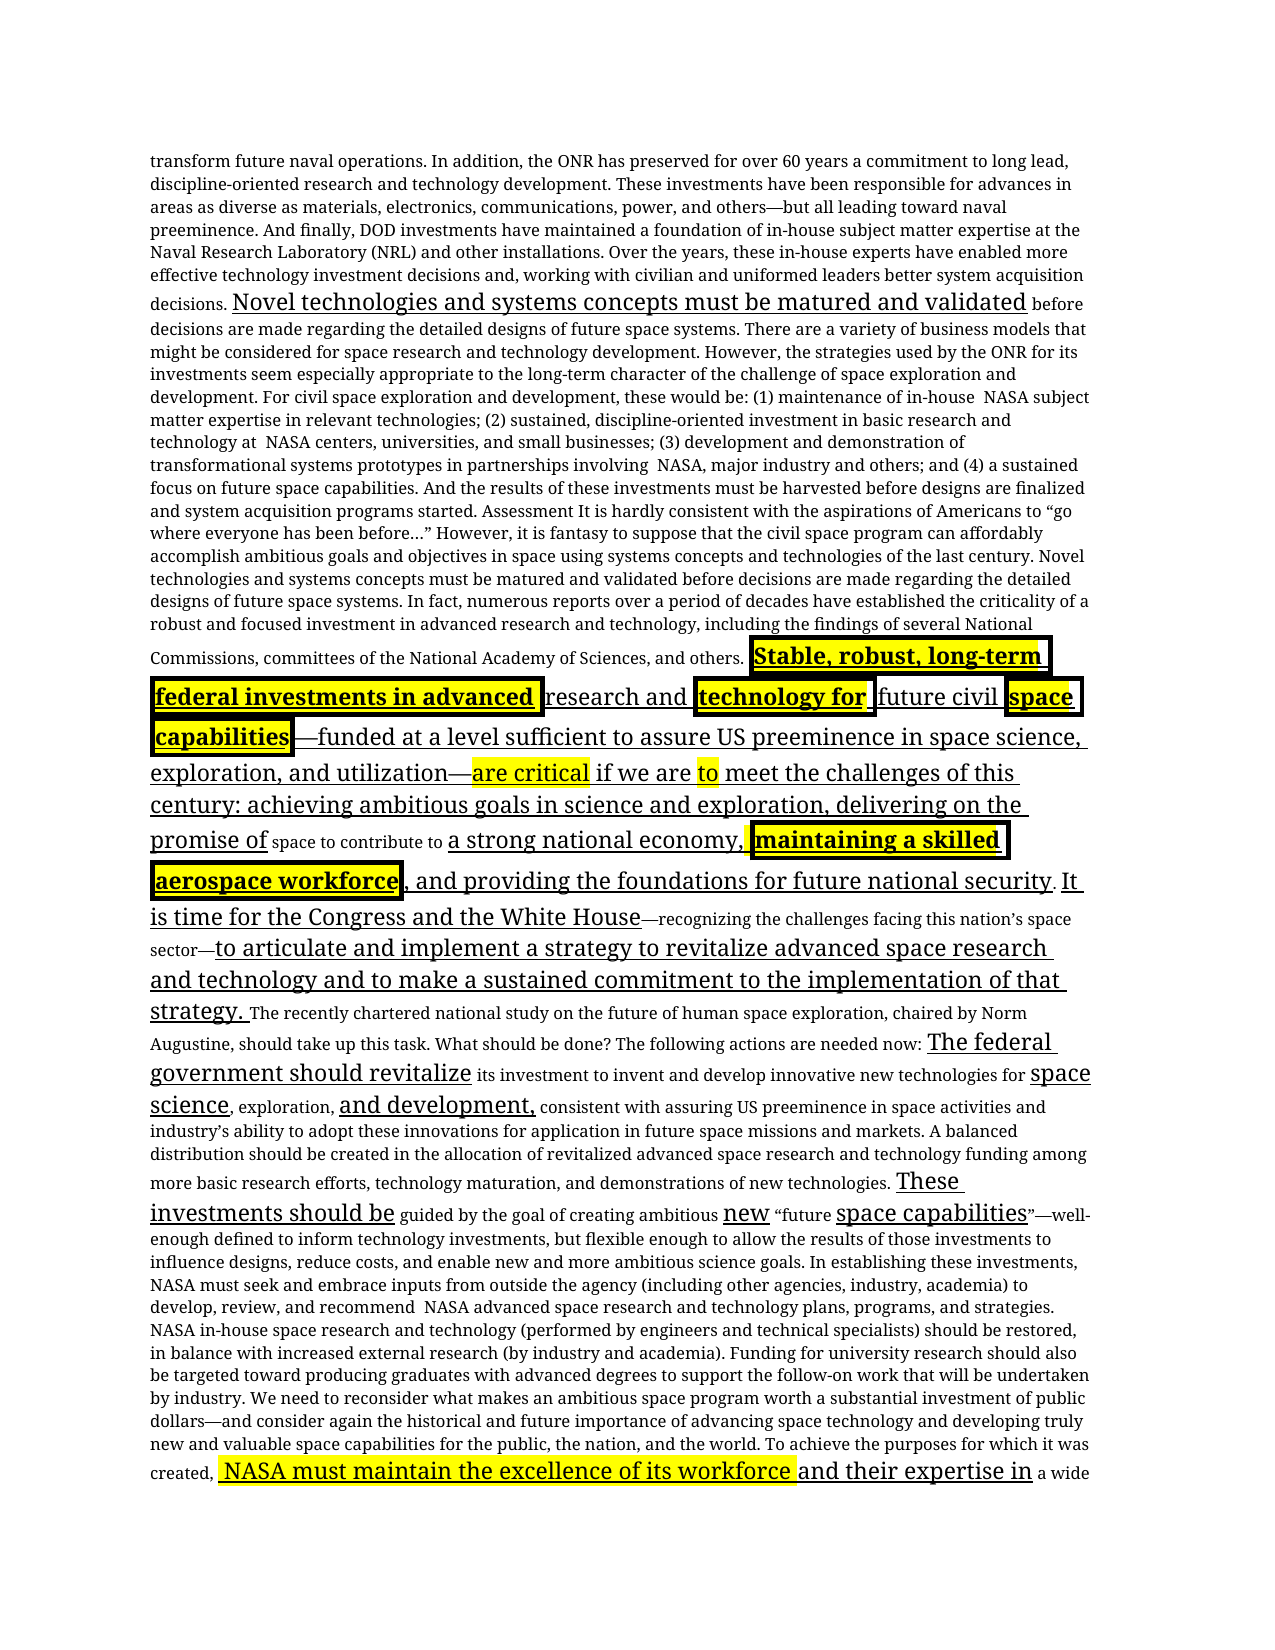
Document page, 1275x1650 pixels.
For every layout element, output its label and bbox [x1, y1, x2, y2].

text [150, 150, 1095, 1486]
